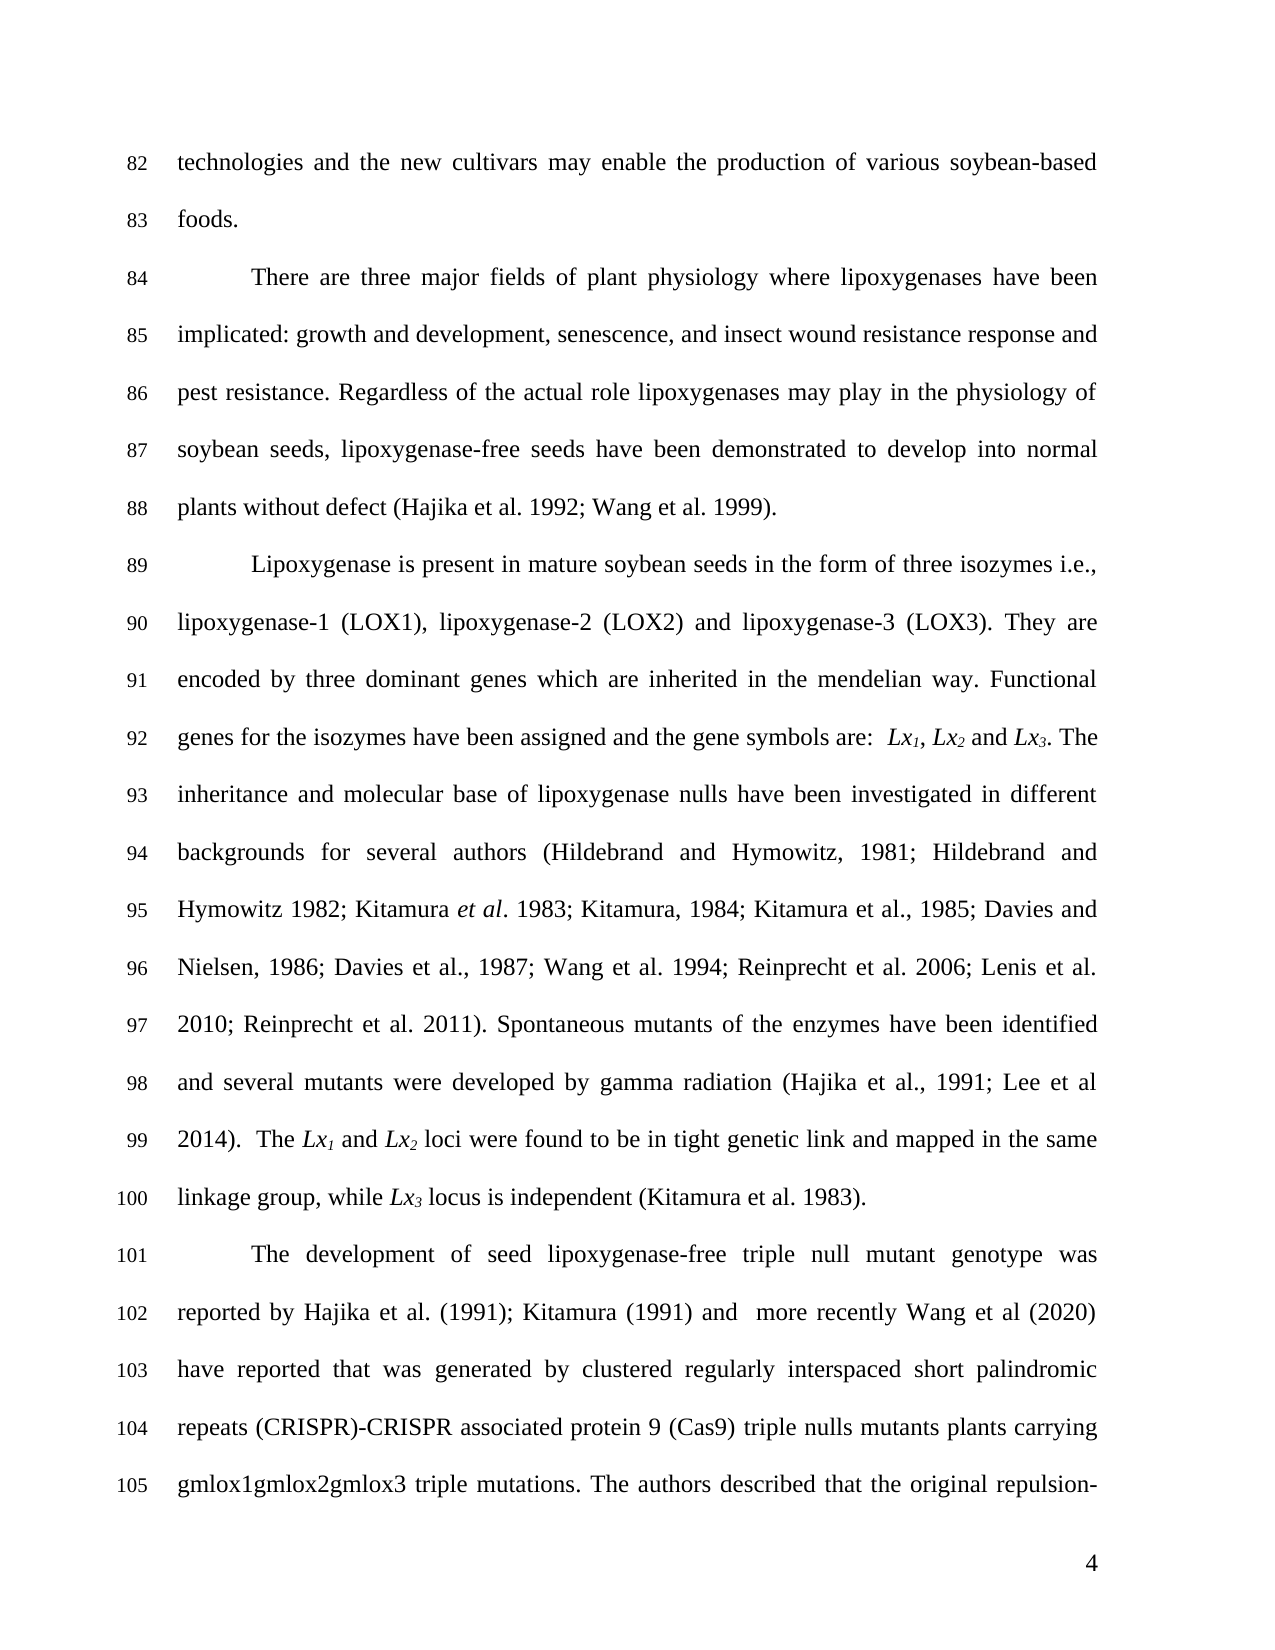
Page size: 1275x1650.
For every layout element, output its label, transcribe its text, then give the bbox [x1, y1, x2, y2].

text Lipoxygenase is present in mature soybean seeds in the form of three isozymes i.e., lipoxygenase-1 (LOX1), lipoxygenase-2 (LOX2) and lipoxygenase-3 (LOX3). They are encoded by three dominant genes which are inherited in the mendelian way. Functional genes for the isozymes have been assigned and the gene symbols are: Lx1, Lx2 and Lx3. The inheritance and molecular base of lipoxygenase nulls have been investigated in different backgrounds for several authors (Hildebrand and Hymowitz, 1981; Hildebrand and Hymowitz 1982; Kitamura et al. 1983; Kitamura, 1984; Kitamura et al., 1985; Davies and Nielsen, 1986; Davies et al., 1987; Wang et al. 1994; Reinprecht et al. 2006; Lenis et al. 2010; Reinprecht et al. 2011). Spontaneous mutants of the enzymes have been identified and several mutants were developed by gamma radiation (Hajika et al., 1991; Lee et al 2014). The Lx1 and Lx2 loci were found to be in tight genetic link and mapped in the same linkage group, while Lx3 locus is independent (Kitamura et al. 1983). [177, 549, 1098, 1211]
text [177, 1239, 1098, 1498]
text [177, 147, 1098, 233]
text There are three major fields of plant physiology where lipoxygenases have been implicated: growth and development, senescence, and insect wound resistance response and pest resistance. Regardless of the actual role lipoxygenases may play in the physiology of soybean seeds, lipoxygenase-free seeds have been demonstrated to develop into normal plants without defect (Hajika et al. 1992; Wang et al. 1999). [177, 262, 1098, 521]
